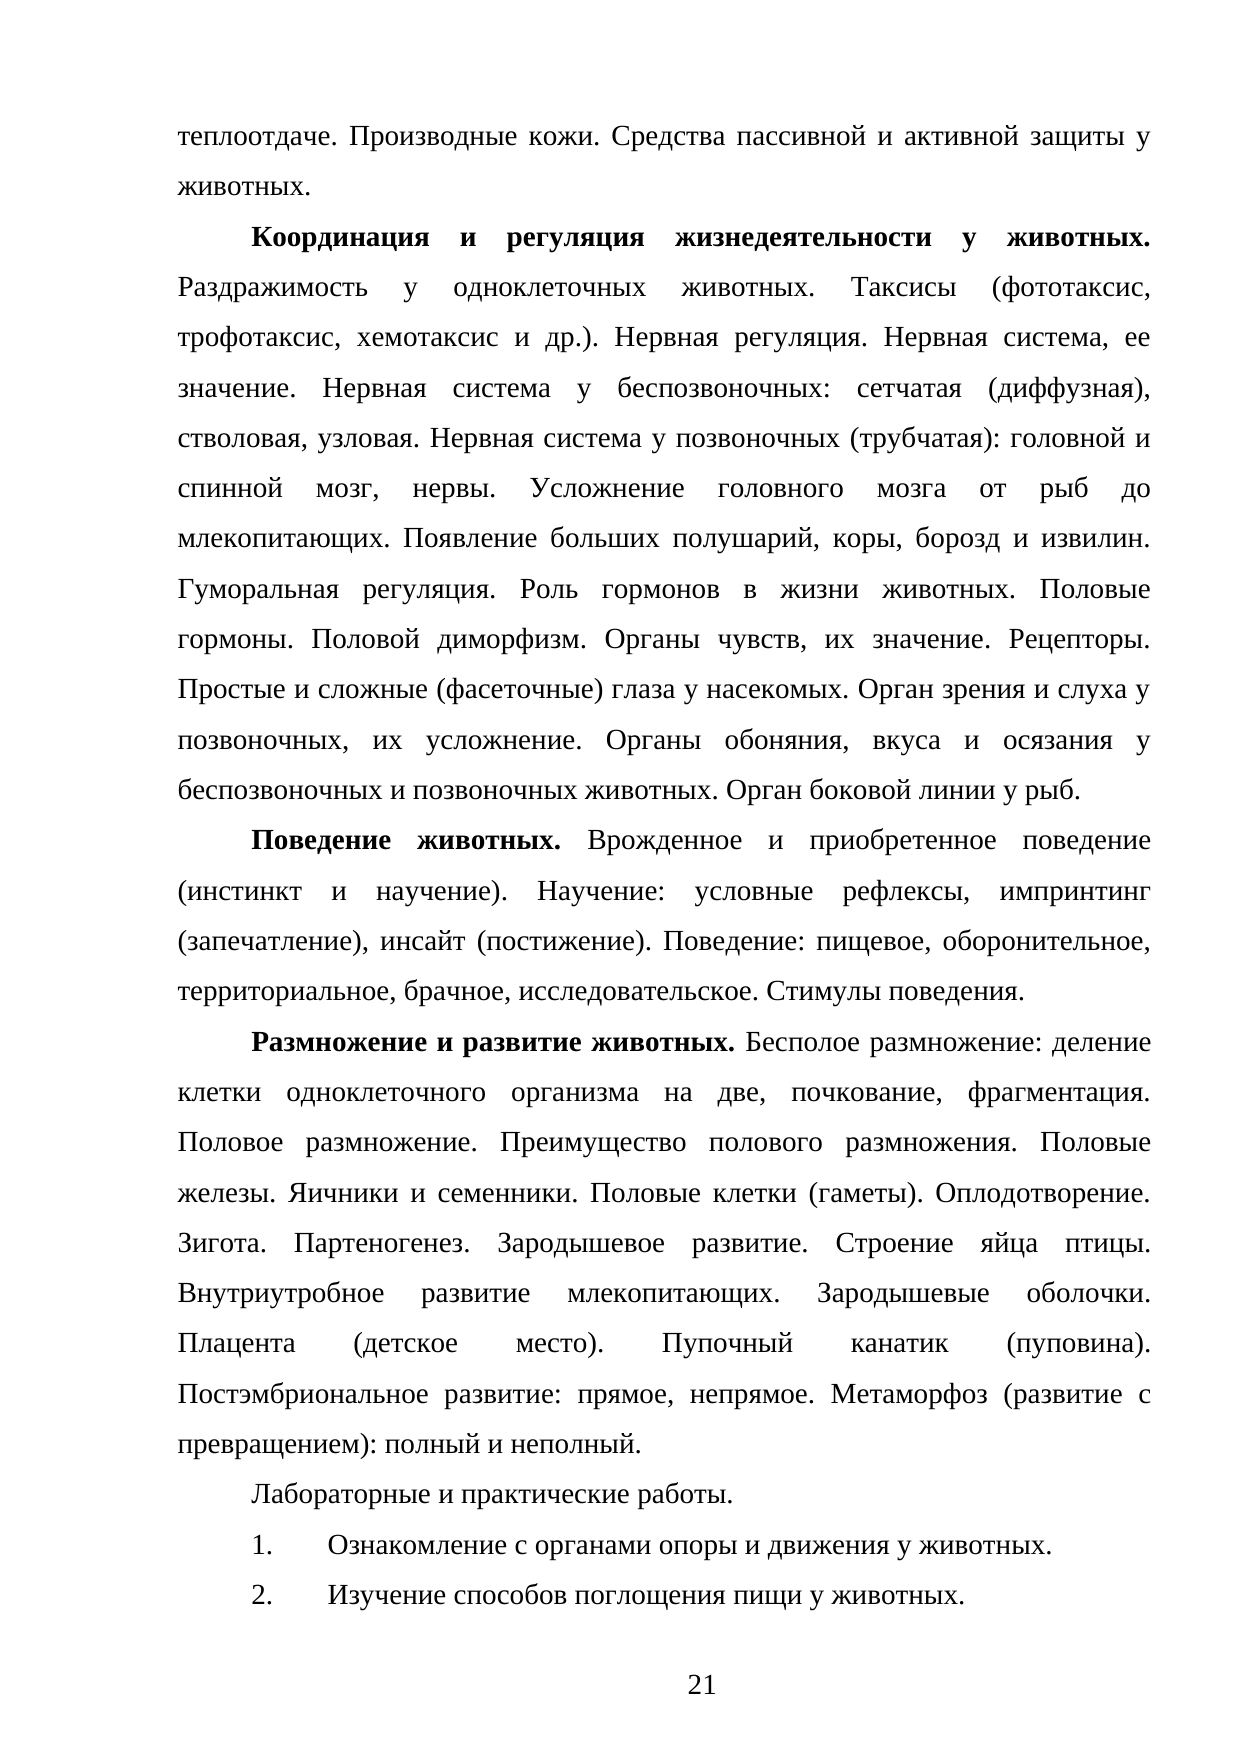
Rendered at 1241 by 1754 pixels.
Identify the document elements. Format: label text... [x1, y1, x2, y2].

list Изучение способов поглощения пищи у животных. [177, 1577, 1152, 1611]
text Координация и регуляция жизнедеятельности у животных. Раздражимость у одноклеточных животных. Таксисы (фототаксис, трофотаксис, хемотаксис и др.). Нервная регуляция. Нервная система, ее значение. Нервная система у беспозвоночных: сетчатая (диффузная), стволовая, узловая. Нервная система у позвоночных (трубчатая): головной и спинной мозг, нервы. Усложнение головного мозга от рыб до млекопитающих. Появление больших полушарий, коры, борозд и извилин. Гуморальная регуляция. Роль гормонов в жизни животных. Половые гормоны. Половой диморфизм. Органы чувств, их значение. Рецепторы. Простые и сложные (фасеточные) глаза у насекомых. Орган зрения и слуха у позвоночных, их усложнение. Органы обоняния, вкуса и осязания у беспозвоночных и позвоночных животных. Орган боковой линии у рыб. [177, 219, 1152, 806]
text Размножение и развитие животных. Бесполое размножение: деление клетки одноклеточного организма на две, почкование, фрагментация. Половое размножение. Преимущество полового размножения. Половые железы. Яичники и семенники. Половые клетки (гаметы). Оплодотворение. Зигота. Партеногенез. Зародышевое развитие. Строение яйца птицы. Внутриутробное развитие млекопитающих. Зародышевые оболочки. Плацента (детское место). Пупочный канатик (пуповина). Постэмбриональное развитие: прямое, непрямое. Метаморфоз (развитие с превращением): полный и неполный. [177, 1024, 1152, 1460]
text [177, 118, 1152, 202]
list Ознакомление с органами опоры и движения у животных. [177, 1527, 1152, 1560]
text Лабораторные и практические работы. [177, 1477, 1152, 1510]
text Поведение животных. Врожденное и приобретенное поведение (инстинкт и научение). Научение: условные рефлексы, импринтинг (запечатление), инсайт (постижение). Поведение: пищевое, оборонительное, территориальное, брачное, исследовательское. Стимулы поведения. [177, 822, 1152, 1007]
